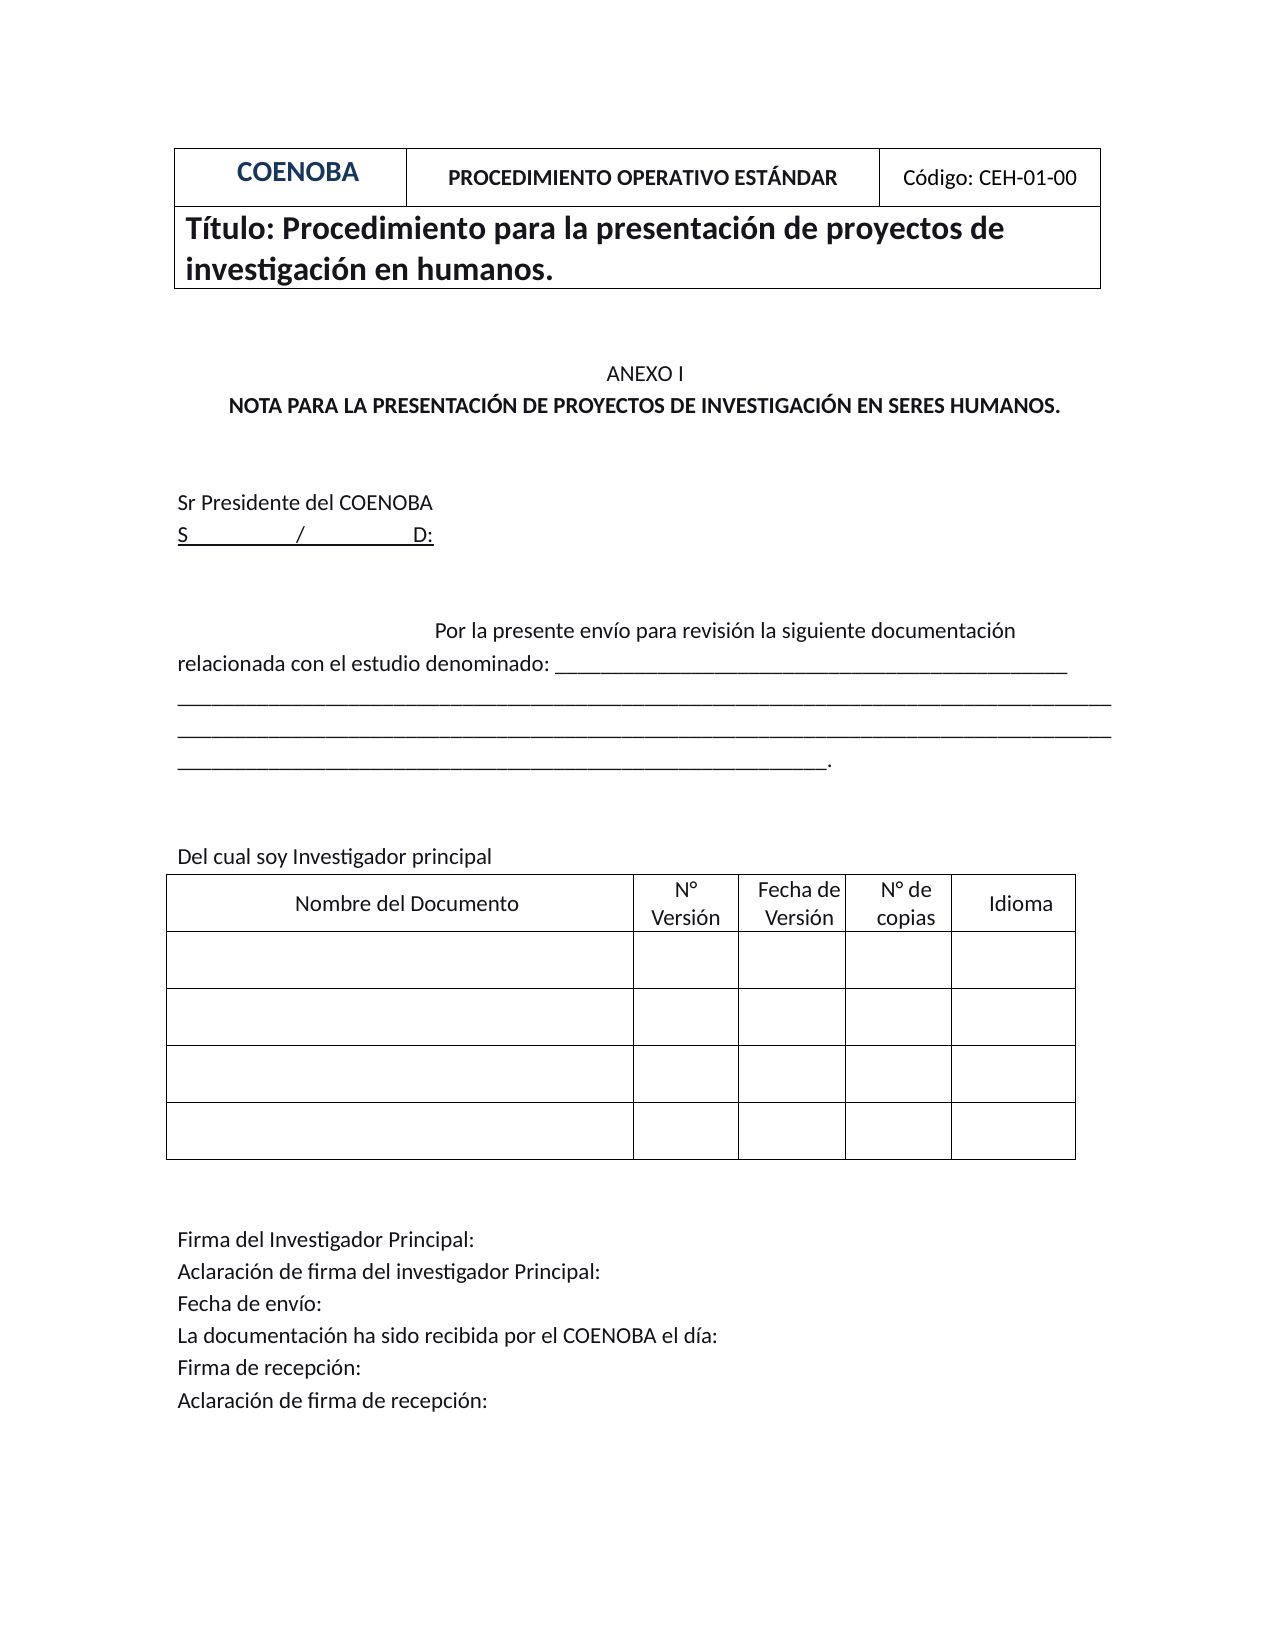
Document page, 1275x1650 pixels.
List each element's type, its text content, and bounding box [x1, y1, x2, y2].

table_header Fecha de Versión [739, 875, 845, 931]
table_header N° de copias [846, 875, 951, 931]
table_cell [167, 989, 633, 1045]
table_header N° Versión [634, 875, 738, 931]
table_cell [739, 1103, 845, 1159]
text NOTA PARA LA PRESENTACIÓN DE PROYECTOS DE INVESTIGACIÓN EN SERES HUMANOS. [177, 391, 1113, 419]
text Fecha de envío: [177, 1289, 1113, 1317]
table_cell [846, 989, 951, 1045]
text ANEXO I [177, 359, 1113, 387]
table_cell [739, 932, 845, 988]
table_cell [634, 1046, 738, 1102]
text Sr Presidente del COENOBA [177, 488, 1113, 516]
table_cell [634, 989, 738, 1045]
table_cell [952, 989, 1075, 1045]
table_header Nombre del Documento [167, 875, 633, 931]
table_cell [634, 932, 738, 988]
text Firma del Investigador Principal: [177, 1225, 1113, 1253]
text S / D: [177, 520, 1113, 548]
text La documentación ha sido recibida por el COENOBA el día: [177, 1321, 1113, 1349]
table_cell [846, 1103, 951, 1159]
table_cell [952, 932, 1075, 988]
text Aclaración de firma del investigador Principal: [177, 1257, 1113, 1285]
table_cell [167, 932, 633, 988]
text Firma de recepción: [177, 1353, 1113, 1382]
table_cell Título: Procedimiento para la presentación de proyectos de investigación en humanos. [175, 207, 1100, 288]
table_cell [167, 1103, 633, 1159]
table_header PROCEDIMIENTO OPERATIVO ESTÁNDAR [407, 149, 879, 206]
text Aclaración de firma de recepción: [177, 1386, 1113, 1414]
table_cell [846, 932, 951, 988]
table_cell [739, 1046, 845, 1102]
text Del cual soy Investigador principal [177, 842, 1113, 870]
table_header COENOBA [175, 149, 406, 206]
table_cell [952, 1103, 1075, 1159]
table_cell [167, 1046, 633, 1102]
table_header Idioma [952, 875, 1075, 931]
text Por la presente envío para revisión la siguiente documentación relacionada con el estudio denominado: _____________________________________________ _____________________________________________________________________________________________________________________________________________________________________________________________________________________________. [177, 616, 1113, 773]
table_cell [846, 1046, 951, 1102]
table_cell [952, 1046, 1075, 1102]
table_header Código: CEH-01-00 [880, 149, 1100, 206]
table_cell [739, 989, 845, 1045]
table_cell [634, 1103, 738, 1159]
